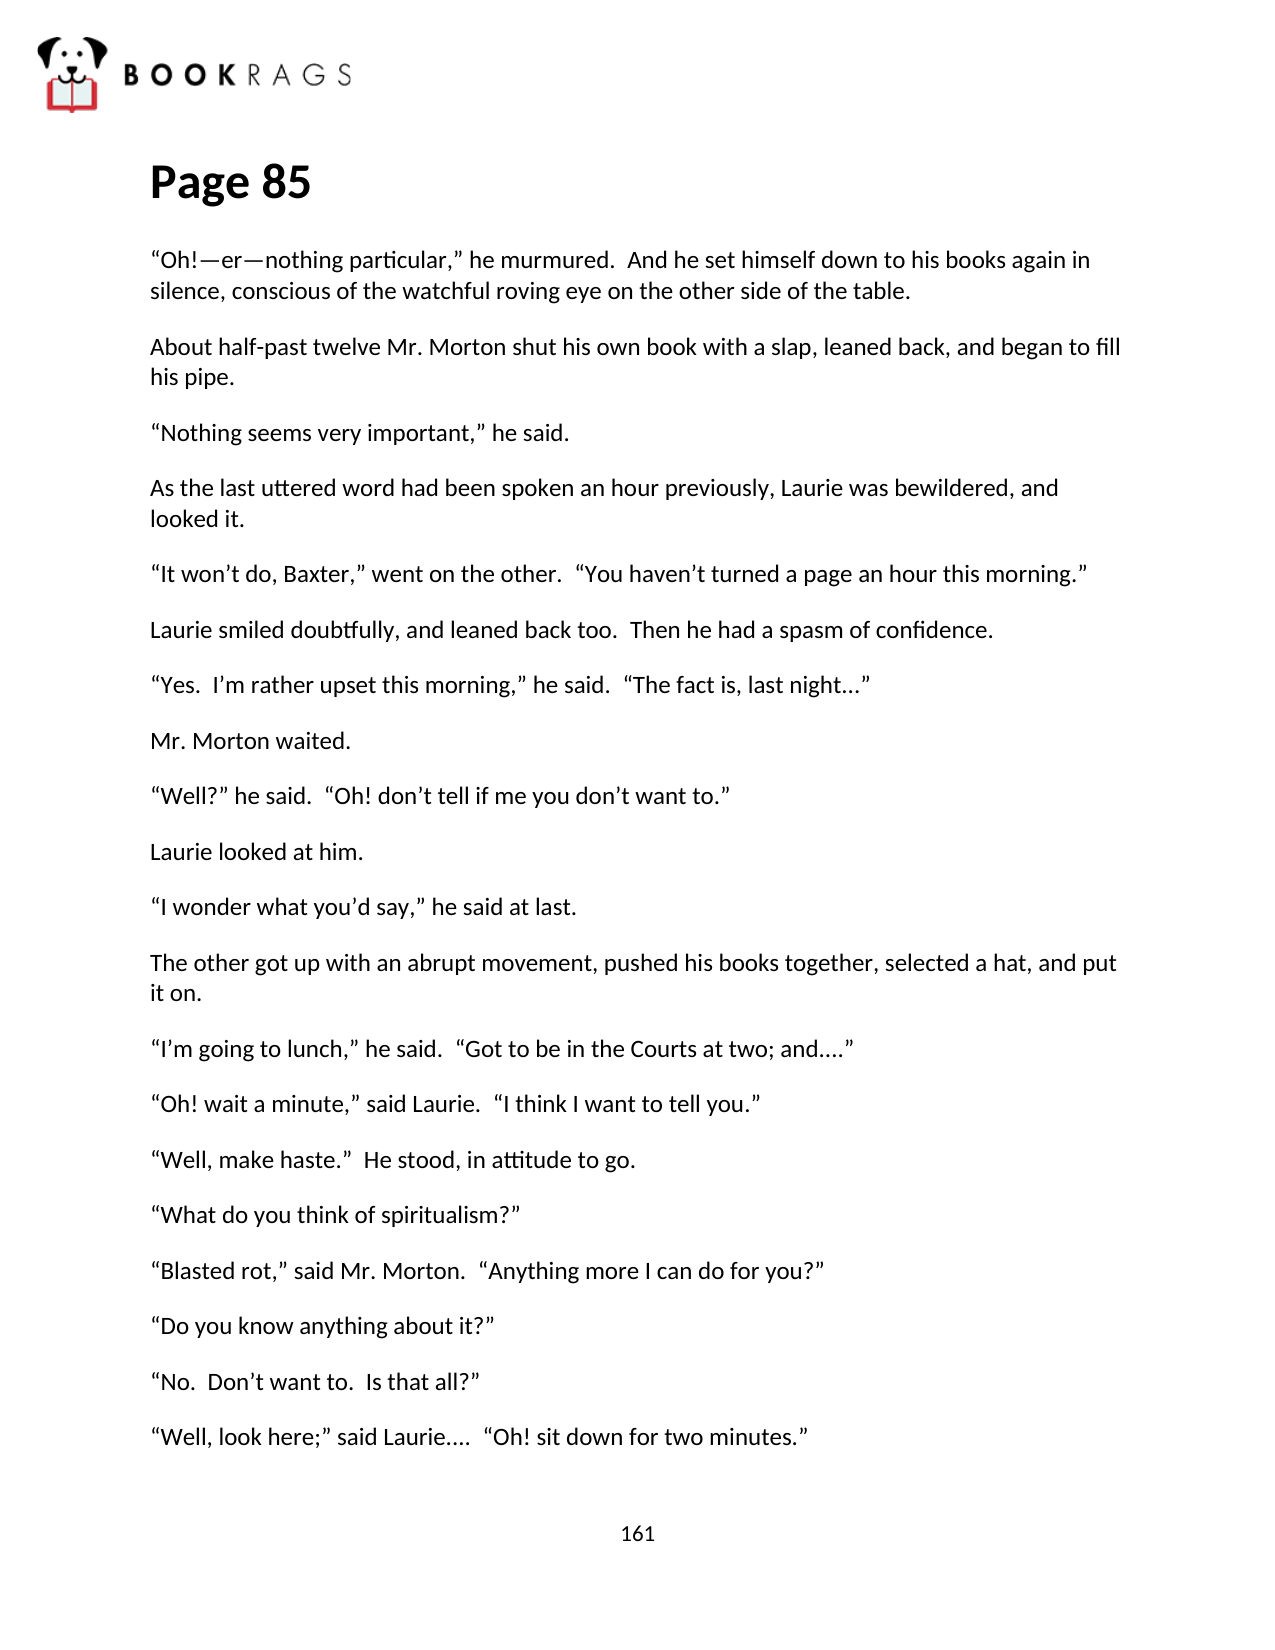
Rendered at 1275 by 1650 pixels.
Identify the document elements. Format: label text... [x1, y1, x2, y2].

text Laurie looked at him. [150, 836, 1125, 866]
text “Nothing seems very important,” he said. [150, 417, 1125, 447]
text As the last uttered word had been spoken an hour previously, Laurie was bewildered, and looked it. [150, 472, 1125, 533]
text “It won’t do, Baxter,” went on the other. “You haven’t turned a page an hour this morning.” [150, 558, 1125, 589]
text The other got up with an abrupt movement, pushed his books together, selected a hat, and put it on. [150, 947, 1125, 1008]
text “Yes. I’m rather upset this morning,” he said. “The fact is, last night...” [150, 669, 1125, 700]
text “What do you think of spiritualism?” [150, 1199, 1125, 1230]
text “I’m going to lunch,” he said. “Got to be in the Courts at two; and....” [150, 1033, 1125, 1063]
text “I wonder what you’d say,” he said at last. [150, 891, 1125, 922]
text “No. Don’t want to. Is that all?” [150, 1366, 1125, 1397]
text About half-past twelve Mr. Morton shut his own book with a slap, leaned back, and began to fill his pipe. [150, 331, 1125, 392]
text Page 85 [150, 150, 1125, 211]
picture [37, 37, 351, 113]
text “Well?” he said. “Oh! don’t tell if me you don’t want to.” [150, 780, 1125, 811]
text “Oh!—­er—­nothing particular,” he murmured. And he set himself down to his books again in silence, conscious of the watchful roving eye on the other side of the table. [150, 244, 1125, 306]
text “Well, look here;” said Laurie.... “Oh! sit down for two minutes.” [150, 1422, 1125, 1452]
text Mr. Morton waited. [150, 725, 1125, 755]
text “Oh! wait a minute,” said Laurie. “I think I want to tell you.” [150, 1088, 1125, 1119]
text “Well, make haste.” He stood, in attitude to go. [150, 1144, 1125, 1174]
text Laurie smiled doubtfully, and leaned back too. Then he had a spasm of confidence. [150, 614, 1125, 644]
text “Blasted rot,” said Mr. Morton. “Anything more I can do for you?” [150, 1255, 1125, 1286]
text “Do you know anything about it?” [150, 1311, 1125, 1341]
